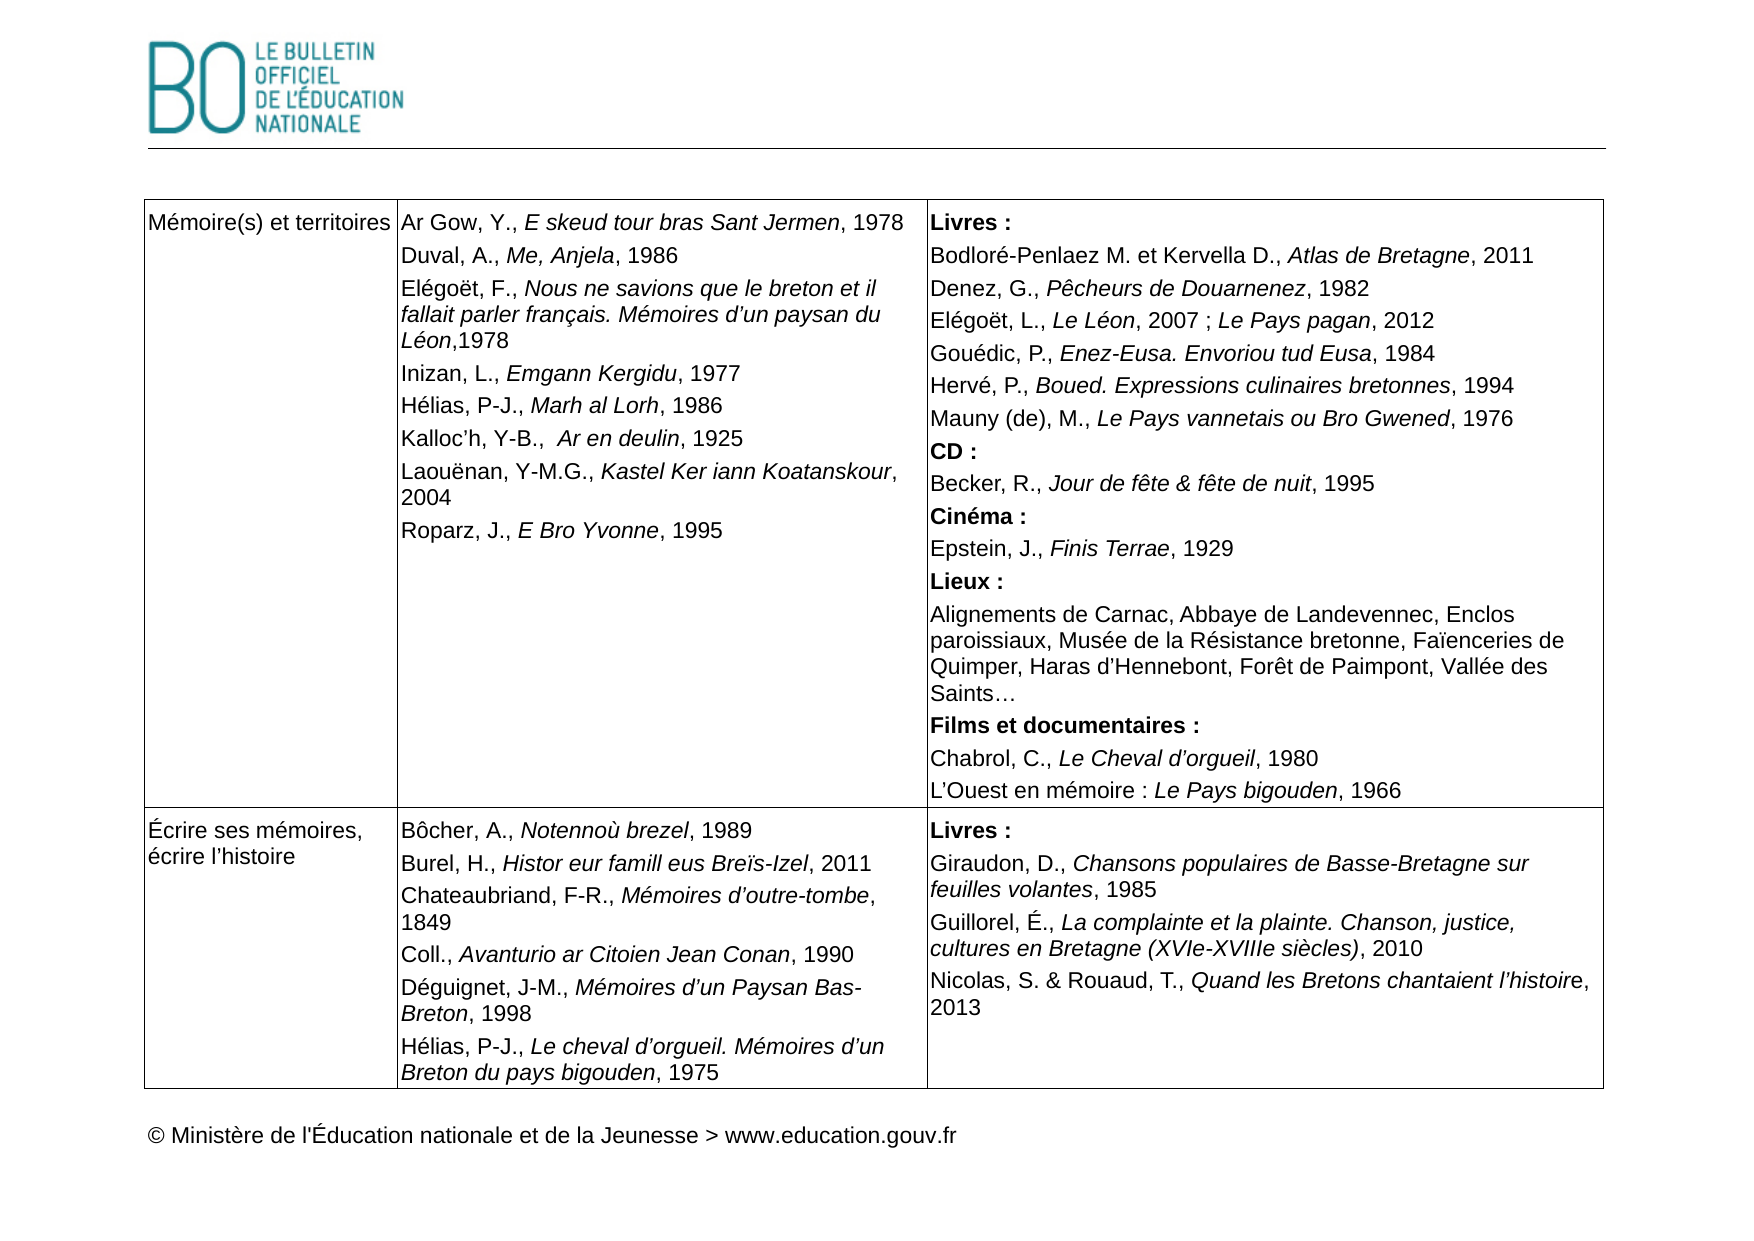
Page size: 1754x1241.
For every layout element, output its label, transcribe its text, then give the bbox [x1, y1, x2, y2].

table_cell Ar Gow, Y., E skeud tour bras Sant Jermen, 1978 Duval, A., Me, Anjela, 1986 Elégoët, F., Nous ne savions que le breton et il fallait parler français. Mémoires d’un paysan du Léon,1978 Inizan, L., Emgann Kergidu, 1977 Hélias, P-J., Marh al Lorh, 1986 Kalloc’h, Y-B., Ar en deulin, 1925 Laouënan, Y-M.G., Kastel Ker iann Koatanskour, 2004 Roparz, J., E Bro Yvonne, 1995 [398, 200, 927, 807]
table_cell Mémoire(s) et territoires [145, 200, 397, 807]
table_cell Écrire ses mémoires, écrire l’histoire [145, 808, 397, 1088]
picture [147, 20, 417, 146]
table_cell Livres : Bodloré-Penlaez M. et Kervella D., Atlas de Bretagne, 2011 Denez, G., Pêcheurs de Douarnenez, 1982 Elégoët, L., Le Léon, 2007 ; Le Pays pagan, 2012 Gouédic, P., Enez-Eusa. Envoriou tud Eusa, 1984 Hervé, P., Boued. Expressions culinaires bretonnes, 1994 Mauny (de), M., Le Pays vannetais ou Bro Gwened, 1976 CD : Becker, R., Jour de fête & fête de nuit, 1995 Cinéma : Epstein, J., Finis Terrae, 1929 Lieux : Alignements de Carnac, Abbaye de Landevennec, Enclos paroissiaux, Musée de la Résistance bretonne, Faïenceries de Quimper, Haras d’Hennebont, Forêt de Paimpont, Vallée des Saints… Films et documentaires : Chabrol, C., Le Cheval d’orgueil, 1980 L’Ouest en mémoire : Le Pays bigouden, 1966 [928, 200, 1603, 807]
